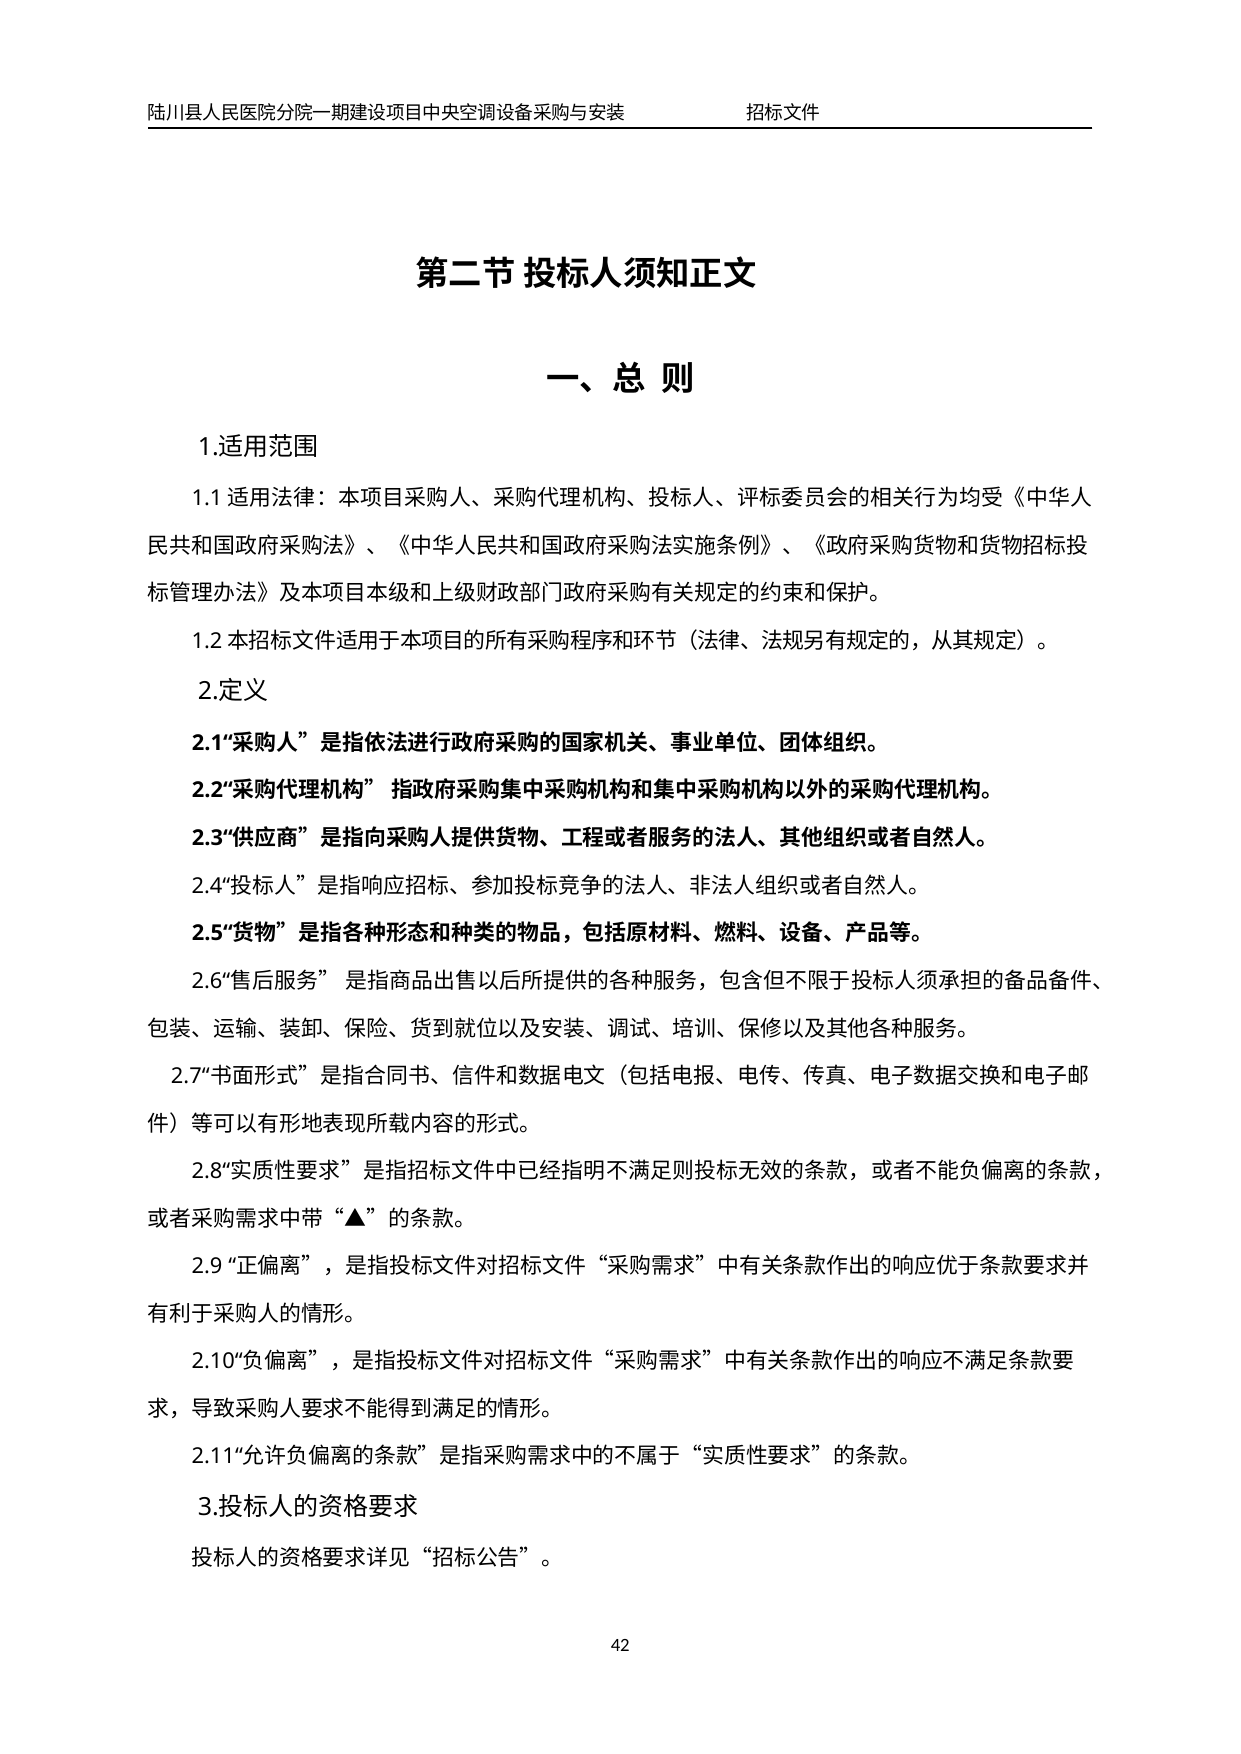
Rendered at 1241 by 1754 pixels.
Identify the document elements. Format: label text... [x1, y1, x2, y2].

text 2.定义 [148, 671, 1092, 707]
text 2.5“货物”是指各种形态和种类的物品，包括原材料、燃料、设备、产品等。 [148, 915, 1092, 947]
subtitle 一、总 则 [148, 357, 1092, 399]
text 2.11“允许负偏离的条款”是指采购需求中的不属于“实质性要求”的条款。 [148, 1438, 1092, 1470]
text 3.投标人的资格要求 [148, 1486, 1092, 1522]
subtitle 2.8“实质性要求”是指招标文件中已经指明不满足则投标无效的条款，或者不能负偏离的条款，或者采购需求中带“▲”的条款。 [148, 1153, 1092, 1232]
text 投标人的资格要求详见“招标公告”。 [148, 1540, 1092, 1572]
text 2.3“供应商”是指向采购人提供货物、工程或者服务的法人、其他组织或者自然人。 [148, 820, 1092, 852]
text 1.2本招标文件适用于本项目的所有采购程序和环节（法律、法规另有规定的，从其规定）。 [148, 623, 1092, 655]
text 2.2“采购代理机构” 指政府采购集中采购机构和集中采购机构以外的采购代理机构。 [148, 772, 1092, 804]
text 1.1适用法律：本项目采购人、采购代理机构、投标人、评标委员会的相关行为均受《中华人民共和国政府采购法》、《中华人民共和国政府采购法实施条例》、《政府采购货物和货物招标投标管理办法》及本项目本级和上级财政部门政府采购有关规定的约束和保护。 [148, 480, 1092, 607]
text 2.1“采购人”是指依法进行政府采购的国家机关、事业单位、团体组织。 [148, 725, 1092, 757]
text 2.4“投标人”是指响应招标、参加投标竞争的法人、非法人组织或者自然人。 [148, 868, 1092, 899]
text 1.适用范围 [148, 426, 1092, 462]
subtitle 2.6“售后服务” 是指商品出售以后所提供的各种服务，包含但不限于投标人须承担的备品备件、包装、运输、装卸、保险、货到就位以及安装、调试、培训、保修以及其他各种服务。 [148, 963, 1092, 1042]
subtitle 第二节 投标人须知正文 [148, 247, 1092, 295]
text 2.10“负偏离”，是指投标文件对招标文件“采购需求”中有关条款作出的响应不满足条款要求，导致采购人要求不能得到满足的情形。 [148, 1343, 1092, 1423]
text 2.9 “正偏离”，是指投标文件对招标文件“采购需求”中有关条款作出的响应优于条款要求并有利于采购人的情形。 [148, 1248, 1092, 1327]
subtitle 2.7“书面形式”是指合同书、信件和数据电文（包括电报、电传、传真、电子数据交换和电子邮件）等可以有形地表现所载内容的形式。 [148, 1058, 1092, 1137]
